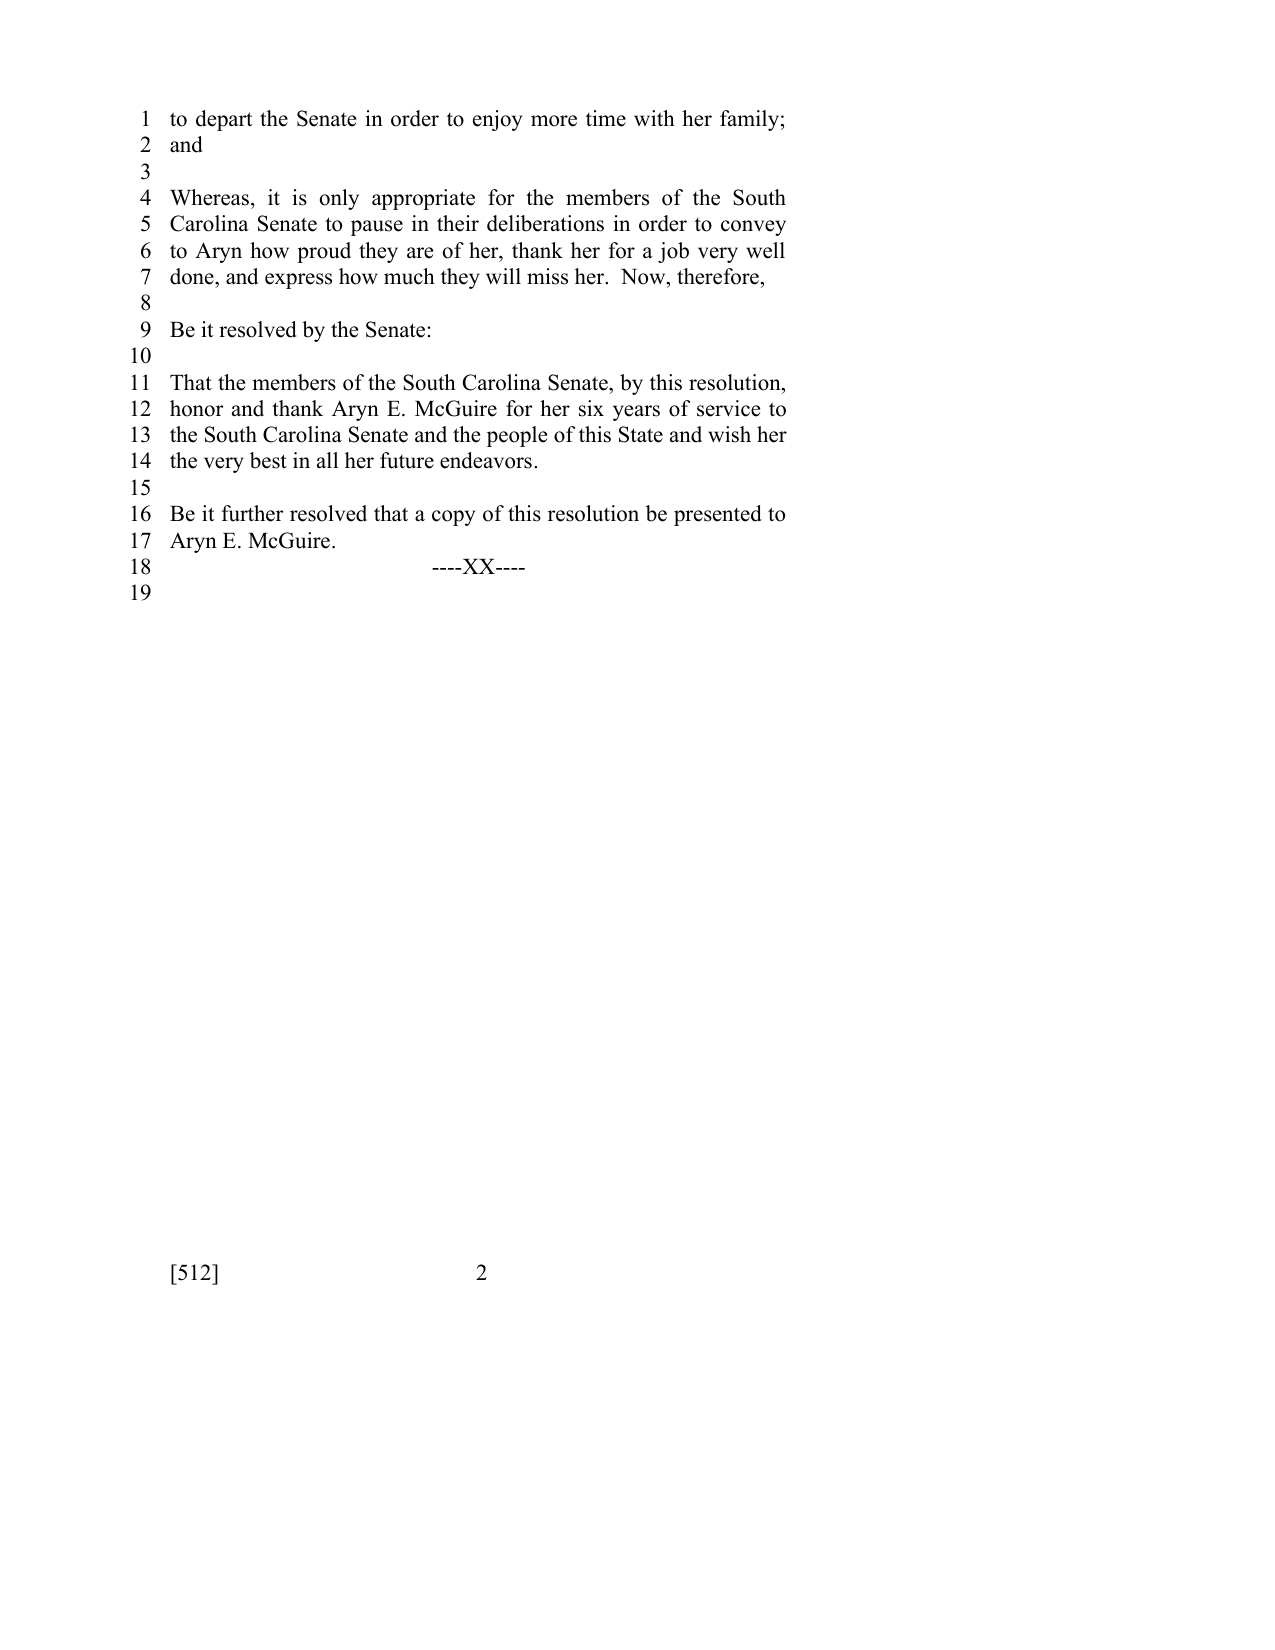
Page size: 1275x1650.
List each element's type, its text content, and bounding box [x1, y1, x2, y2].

text Be it resolved by the Senate: [169, 316, 787, 342]
text That the members of the South Carolina Senate, by this resolution, honor and thank Aryn E. McGuire for her six years of service to the South Carolina Senate and the people of this State and wish her the very best in all her future endeavors. [169, 368, 787, 474]
text ----XX---- [169, 553, 787, 579]
text Be it further resolved that a copy of this resolution be presented to Aryn E. McGuire. [169, 500, 787, 553]
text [169, 105, 787, 158]
text Whereas, it is only appropriate for the members of the South Carolina Senate to pause in their deliberations in order to convey to Aryn how proud they are of her, thank her for a job very well done, and express how much they will miss her. Now, therefore, [169, 184, 787, 289]
